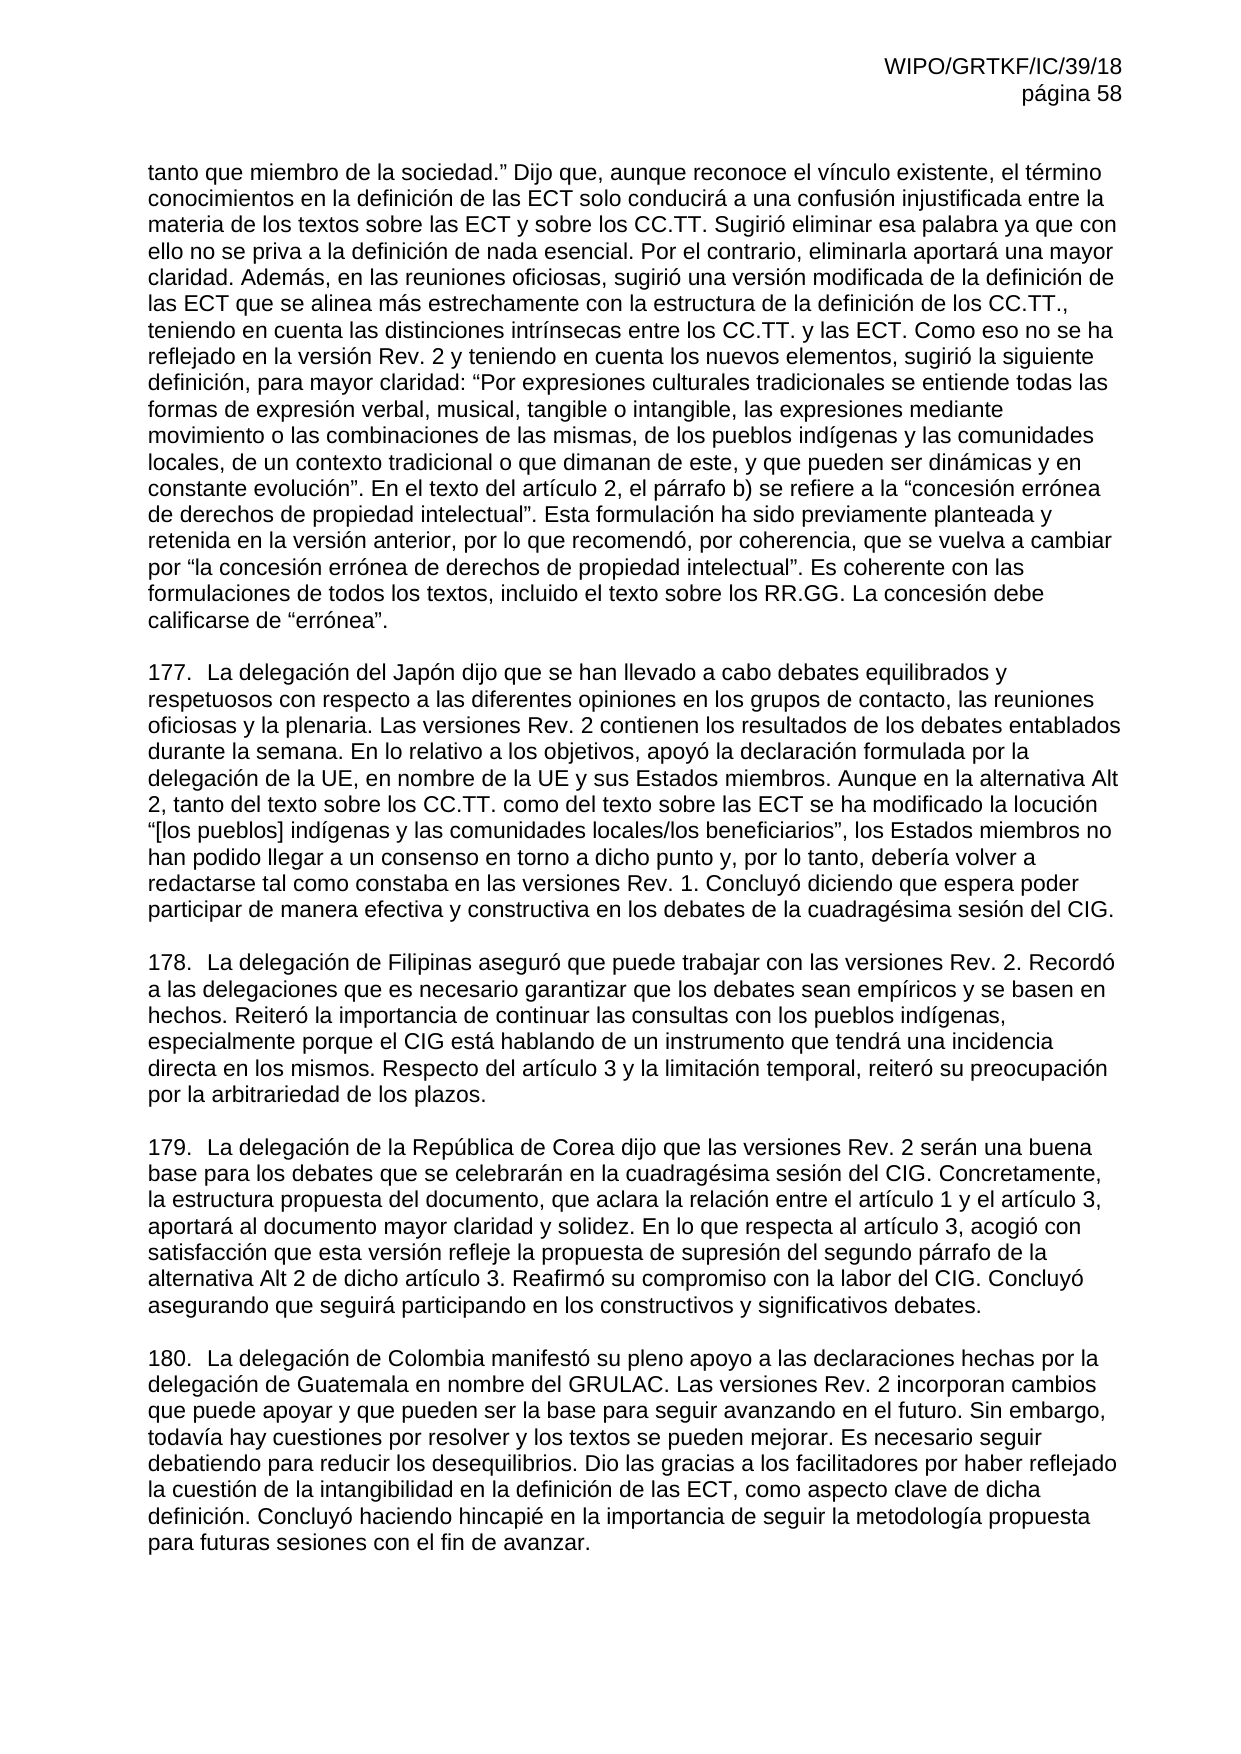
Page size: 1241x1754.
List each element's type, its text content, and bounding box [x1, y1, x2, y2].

list La delegación del Japón dijo que se han llevado a cabo debates equilibrados y respetuosos con respecto a las diferentes opiniones en los grupos de contacto, las reuniones oficiosas y la plenaria. Las versiones Rev. 2 contienen los resultados de los debates entablados durante la semana. En lo relativo a los objetivos, apoyó la declaración formulada por la delegación de la UE, en nombre de la UE y sus Estados miembros. Aunque en la alternativa Alt 2, tanto del texto sobre los CC.TT. como del texto sobre las ECT se ha modificado la locución “[los pueblos] indígenas y las comunidades locales/los beneficiarios”, los Estados miembros no han podido llegar a un consenso en torno a dicho punto y, por lo tanto, debería volver a redactarse tal como constaba en las versiones Rev. 1. Concluyó diciendo que espera poder participar de manera efectiva y constructiva en los debates de la cuadragésima sesión del CIG. [148, 659, 1122, 923]
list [148, 158, 1122, 633]
list La delegación de la República de Corea dijo que las versiones Rev. 2 serán una buena base para los debates que se celebrarán en la cuadragésima sesión del CIG. Concretamente, la estructura propuesta del documento, que aclara la relación entre el artículo 1 y el artículo 3, aportará al documento mayor claridad y solidez. En lo que respecta al artículo 3, acogió con satisfacción que esta versión refleje la propuesta de supresión del segundo párrafo de la alternativa Alt 2 de dicho artículo 3. Reafirmó su compromiso con la labor del CIG. Concluyó asegurando que seguirá participando en los constructivos y significativos debates. [148, 1134, 1122, 1318]
list La delegación de Colombia manifestó su pleno apoyo a las declaraciones hechas por la delegación de Guatemala en nombre del GRULAC. Las versiones Rev. 2 incorporan cambios que puede apoyar y que pueden ser la base para seguir avanzando en el futuro. Sin embargo, todavía hay cuestiones por resolver y los textos se pueden mejorar. Es necesario seguir debatiendo para reducir los desequilibrios. Dio las gracias a los facilitadores por haber reflejado la cuestión de la intangibilidad en la definición de las ECT, como aspecto clave de dicha definición. Concluyó haciendo hincapié en la importancia de seguir la metodología propuesta para futuras sesiones con el fin de avanzar. [148, 1344, 1122, 1555]
list La delegación de Filipinas aseguró que puede trabajar con las versiones Rev. 2. Recordó a las delegaciones que es necesario garantizar que los debates sean empíricos y se basen en hechos. Reiteró la importancia de continuar las consultas con los pueblos indígenas, especialmente porque el CIG está hablando de un instrumento que tendrá una incidencia directa en los mismos. Respecto del artículo 3 y la limitación temporal, reiteró su preocupación por la arbitrariedad de los plazos. [148, 949, 1122, 1107]
